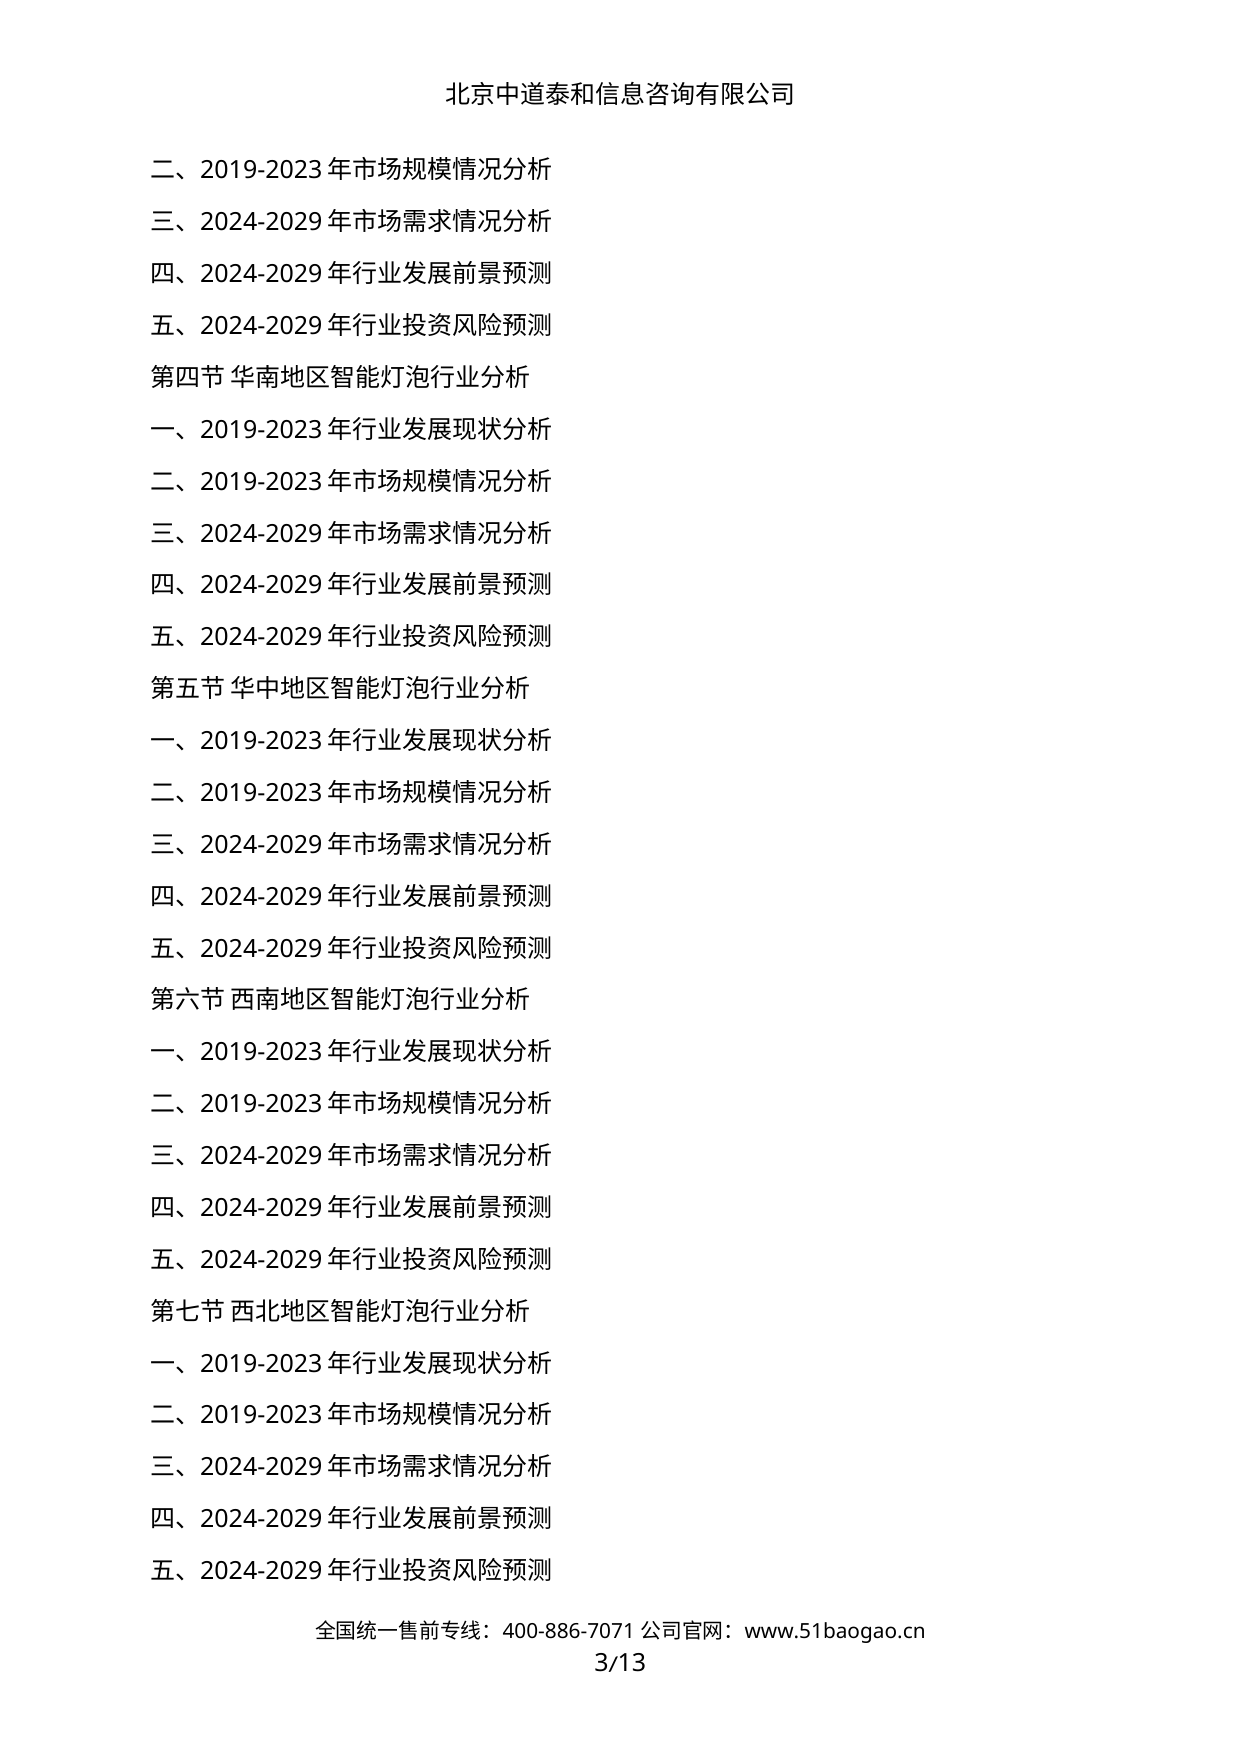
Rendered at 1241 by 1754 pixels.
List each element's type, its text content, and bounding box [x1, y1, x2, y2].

text 二、2019-2023年市场规模情况分析 [150, 461, 1090, 497]
text 三、2024-2029年市场需求情况分析 [150, 1136, 1090, 1172]
text 二、2019-2023年市场规模情况分析 [150, 1084, 1090, 1120]
text 三、2024-2029年市场需求情况分析 [150, 824, 1090, 861]
text 一、2019-2023年行业发展现状分析 [150, 409, 1090, 446]
text 二、2019-2023年市场规模情况分析 [150, 150, 1090, 186]
text 第四节 华南地区智能灯泡行业分析 [150, 357, 1090, 394]
text 四、2024-2029年行业发展前景预测 [150, 876, 1090, 912]
text 四、2024-2029年行业发展前景预测 [150, 254, 1090, 290]
text 一、2019-2023年行业发展现状分析 [150, 1343, 1090, 1379]
text 一、2019-2023年行业发展现状分析 [150, 721, 1090, 757]
text 五、2024-2029年行业投资风险预测 [150, 306, 1090, 342]
text 一、2019-2023年行业发展现状分析 [150, 1032, 1090, 1068]
text 第六节 西南地区智能灯泡行业分析 [150, 980, 1090, 1016]
text 四、2024-2029年行业发展前景预测 [150, 1187, 1090, 1224]
text 三、2024-2029年市场需求情况分析 [150, 1447, 1090, 1483]
text 第七节 西北地区智能灯泡行业分析 [150, 1291, 1090, 1327]
text 四、2024-2029年行业发展前景预测 [150, 1499, 1090, 1535]
text 五、2024-2029年行业投资风险预测 [150, 1239, 1090, 1276]
text 三、2024-2029年市场需求情况分析 [150, 202, 1090, 238]
text 五、2024-2029年行业投资风险预测 [150, 617, 1090, 653]
text 二、2019-2023年市场规模情况分析 [150, 772, 1090, 809]
text 二、2019-2023年市场规模情况分析 [150, 1395, 1090, 1431]
text 五、2024-2029年行业投资风险预测 [150, 928, 1090, 964]
text 三、2024-2029年市场需求情况分析 [150, 513, 1090, 549]
text 五、2024-2029年行业投资风险预测 [150, 1551, 1090, 1587]
text 第五节 华中地区智能灯泡行业分析 [150, 669, 1090, 705]
text 四、2024-2029年行业发展前景预测 [150, 565, 1090, 601]
